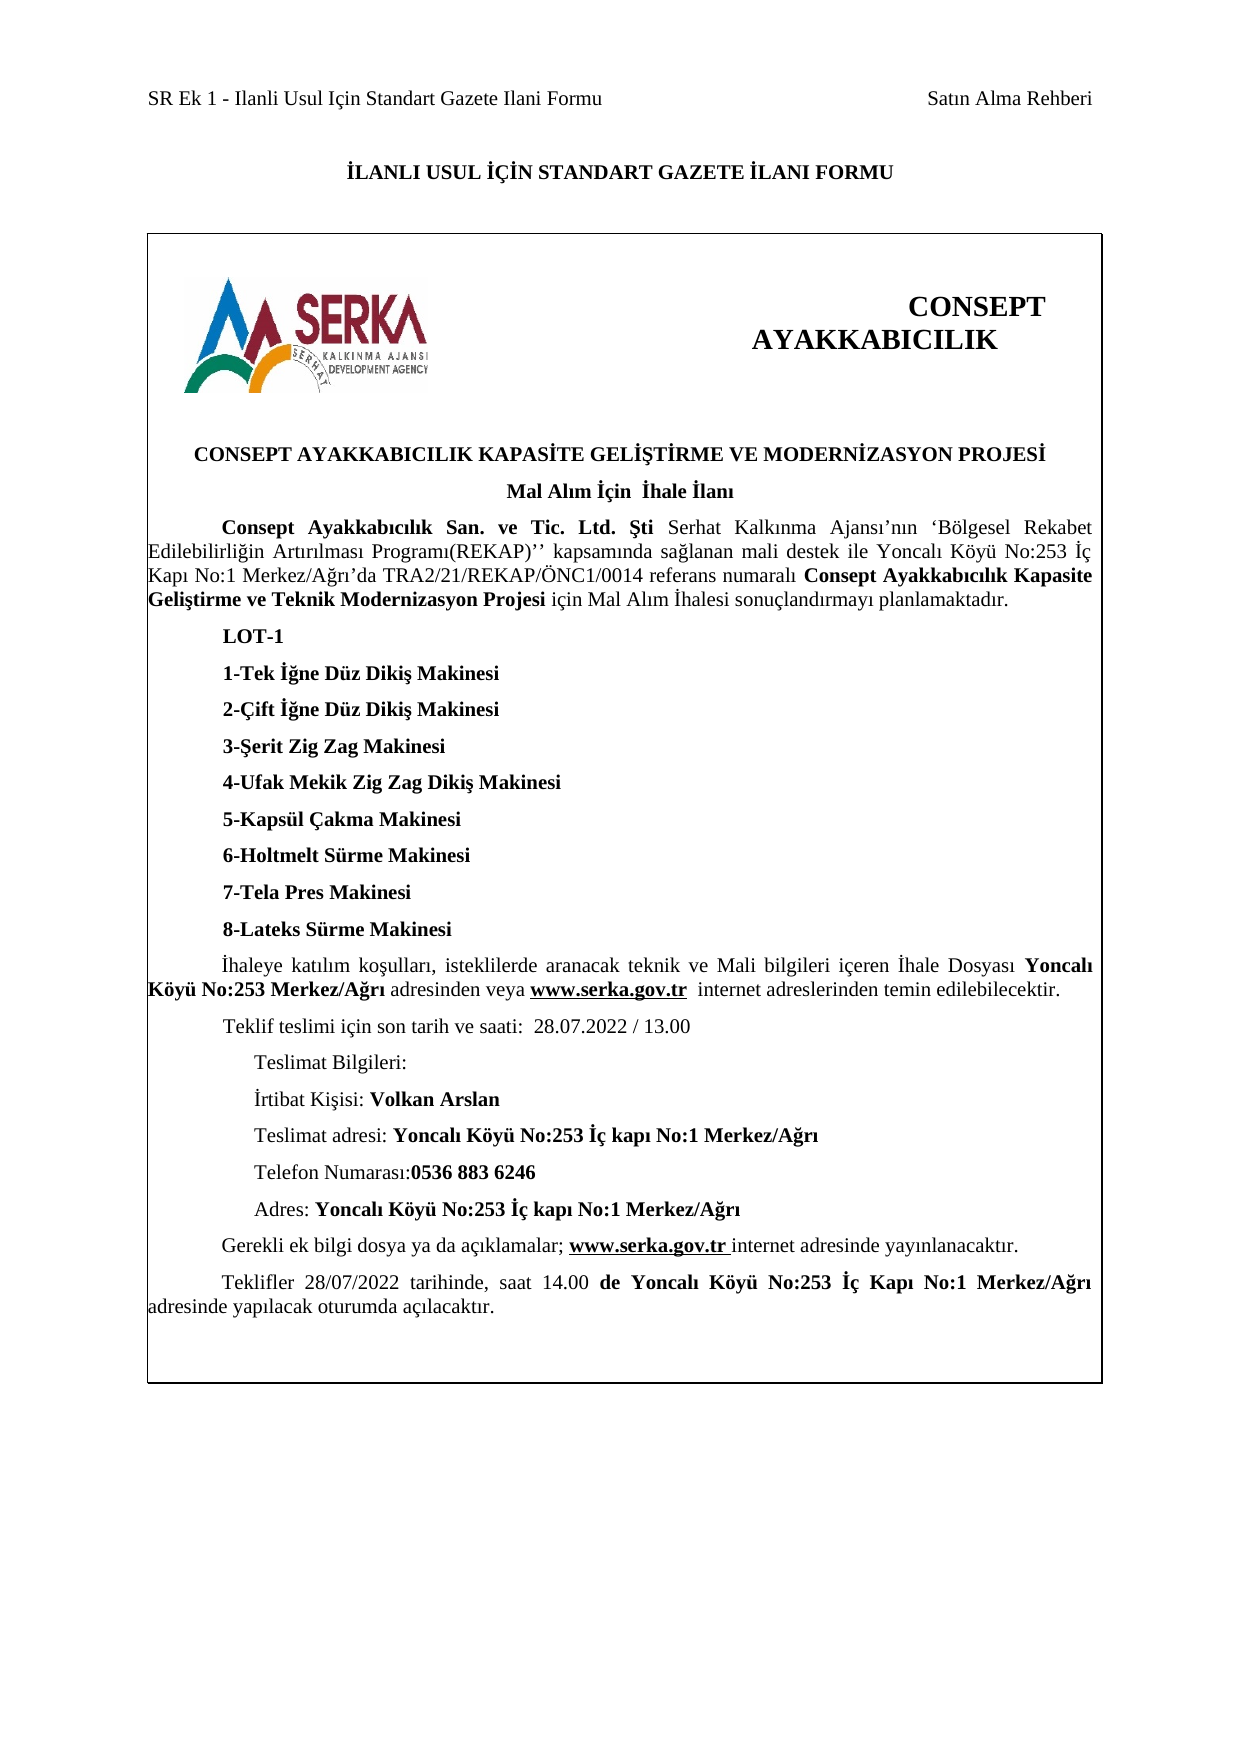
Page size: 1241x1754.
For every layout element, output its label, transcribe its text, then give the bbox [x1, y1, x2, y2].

text Consept Ayakkabıcılık San. ve Tic. Ltd. Şti Serhat Kalkınma Ajansı’nın ‘Bölgesel Rekabet Edilebilirliğin Artırılması Programı(REKAP)’’ kapsamında sağlanan mali destek ile Yoncalı Köyü No:253 İç Kapı No:1 Merkez/Ağrı’da TRA2/21/REKAP/ÖNC1/0014 referans numaralı Consept Ayakkabıcılık Kapasite Geliştirme ve Teknik Modernizasyon Projesi için Mal Alım İhalesi sonuçlandırmayı planlamaktadır. [148, 512, 1101, 611]
text Gerekli ek bilgi dosya ya da açıklamalar; www.serka.gov.tr internet adresinde yayınlanacaktır. [148, 1230, 1101, 1257]
text İrtibat Kişisi: Volkan Arslan [148, 1084, 1101, 1111]
text Teklif teslimi için son tarih ve saati: 28.07.2022 / 13.00 [148, 1011, 1101, 1038]
text 8-Lateks Sürme Makinesi [148, 913, 1101, 941]
text Teklifler 28/07/2022 tarihinde, saat 14.00 de Yoncalı Köyü No:253 İç Kapı No:1 Merkez/Ağrı adresinde yapılacak oturumda açılacaktır. [148, 1266, 1101, 1382]
text 1-Tek İğne Düz Dikiş Makinesi [148, 657, 1101, 684]
text CONSEPT AYAKKABICILIK KAPASİTE GELİŞTİRME VE MODERNİZASYON PROJESİ [148, 439, 1101, 466]
text 4-Ufak Mekik Zig Zag Dikiş Makinesi [148, 767, 1101, 794]
text LOT-1 [148, 621, 1101, 648]
text Teslimat adresi: Yoncalı Köyü No:253 İç kapı No:1 Merkez/Ağrı [148, 1120, 1101, 1147]
text Teslimat Bilgileri: [148, 1047, 1101, 1074]
text 6-Holtmelt Sürme Makinesi [148, 840, 1101, 867]
picture [184, 277, 428, 393]
text Adres: Yoncalı Köyü No:253 İç kapı No:1 Merkez/Ağrı [148, 1193, 1101, 1221]
text 5-Kapsül Çakma Makinesi [148, 804, 1101, 831]
text 2-Çift İğne Düz Dikiş Makinesi [148, 694, 1101, 721]
text Mal Alım İçin İhale İlanı [148, 476, 1101, 503]
text 3-Şerit Zig Zag Makinesi [148, 731, 1101, 758]
text 7-Tela Pres Makinesi [148, 877, 1101, 904]
subtitle İLANLI USUL İÇİN STANDART GAZETE İLANI FORMU [148, 160, 1093, 184]
text İhaleye katılım koşulları, isteklilerde aranacak teknik ve Mali bilgileri içeren İhale Dosyası Yoncalı Köyü No:253 Merkez/Ağrı adresinden veya www.serka.gov.tr internet adreslerinden temin edilebilecektir. [148, 950, 1101, 1001]
text Telefon Numarası:0536 883 6246 [148, 1157, 1101, 1184]
